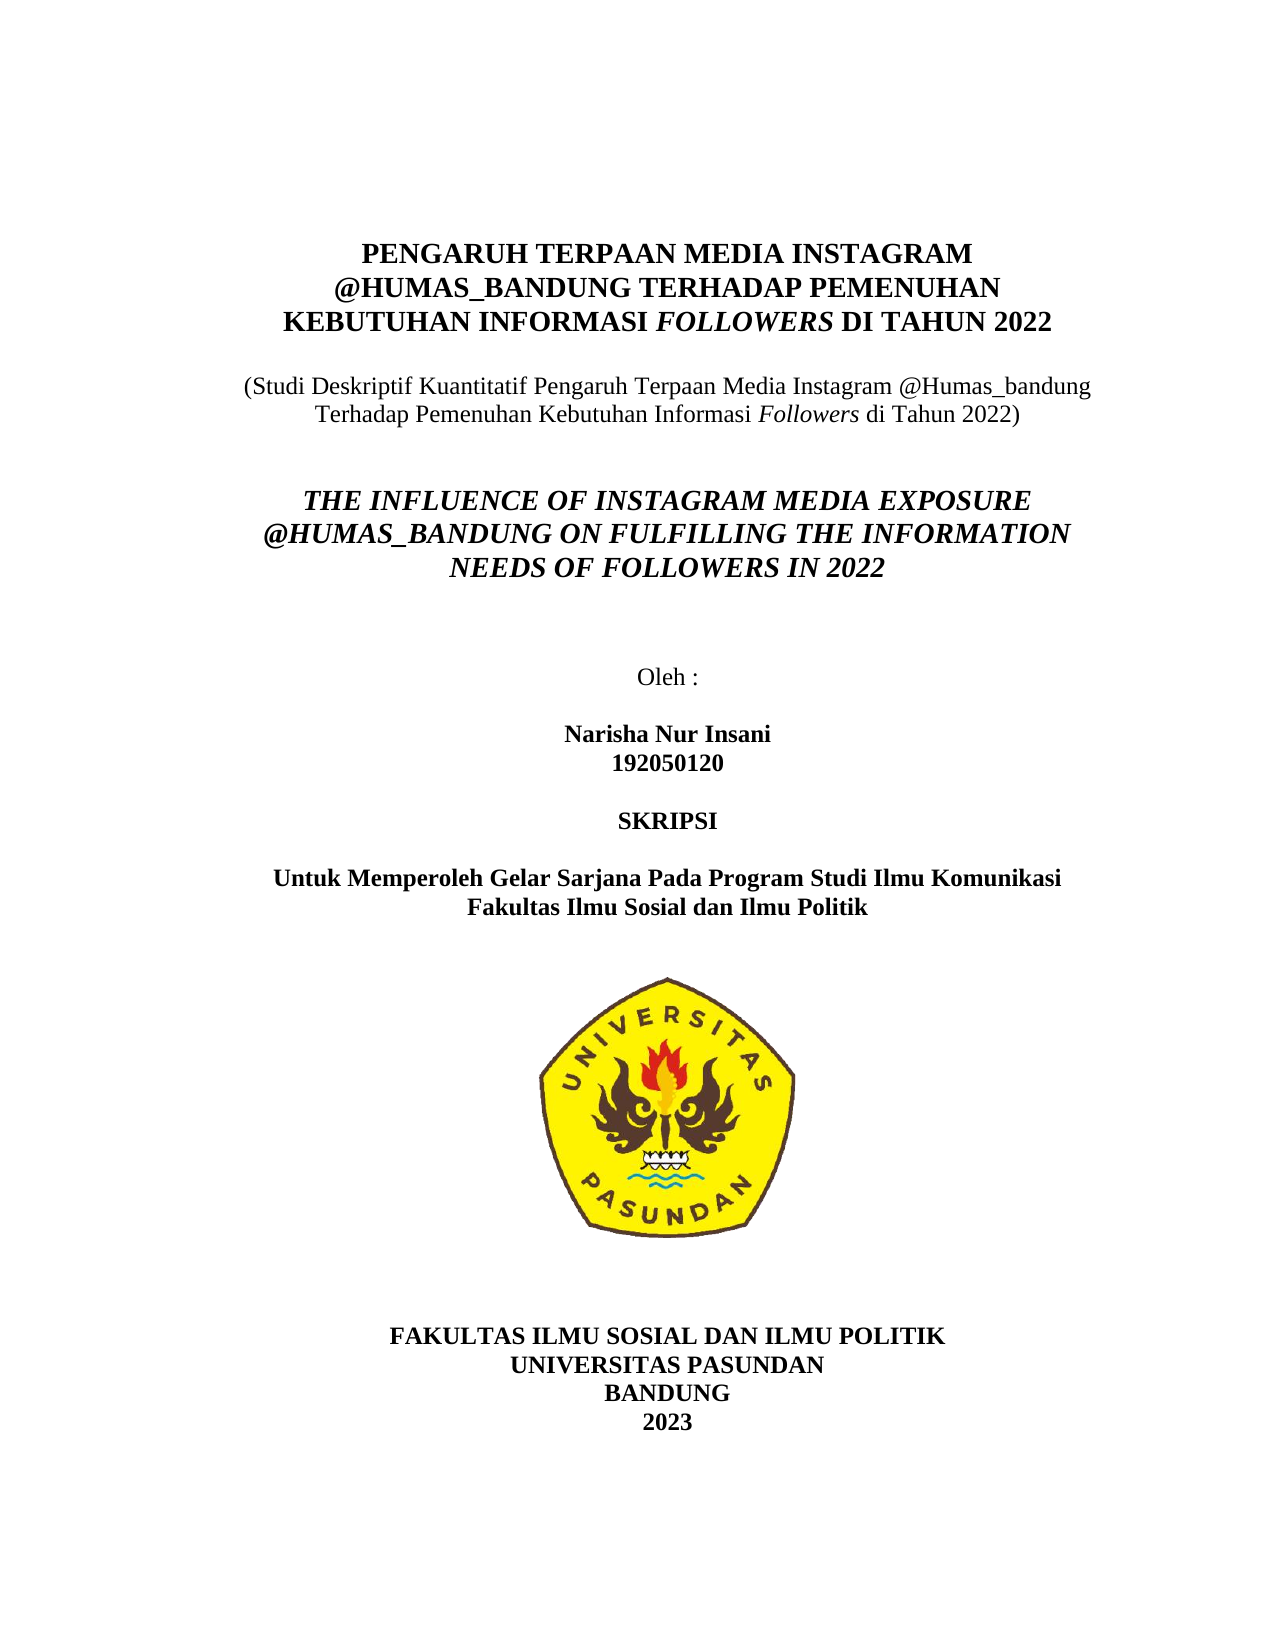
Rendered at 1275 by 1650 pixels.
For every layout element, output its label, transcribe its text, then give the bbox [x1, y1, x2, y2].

text Oleh : [243, 662, 1093, 691]
subtitle PENGARUH TERPAAN MEDIA INSTAGRAM @HUMAS_BANDUNG TERHADAP PEMENUHAN KEBUTUHAN INFORMASI FOLLOWERS DI TAHUN 2022 [243, 237, 1092, 337]
text SKRIPSI [243, 806, 1093, 835]
text BANDUNG 2023 [604, 1378, 731, 1436]
text THE INFLUENCE OF INSTAGRAM MEDIA EXPOSURE @HUMAS_BANDUNG ON FULFILLING THE INFORMATION NEEDS OF FOLLOWERS IN 2022 [263, 483, 1071, 583]
text FAKULTAS ILMU SOSIAL DAN ILMU POLITIK UNIVERSITAS PASUNDAN [389, 1321, 946, 1378]
subtitle Untuk Memperoleh Gelar Sarjana Pada Program Studi Ilmu Komunikasi Fakultas Ilmu Sosial dan Ilmu Politik [243, 863, 1092, 921]
text (Studi Deskriptif Kuantitatif Pengaruh Terpaan Media Instagram @Humas_bandung Terhadap Pemenuhan Kebutuhan Informasi Followers di Tahun 2022) [243, 371, 1092, 428]
subtitle Narisha Nur Insani 192050120 [564, 719, 772, 777]
picture [538, 977, 796, 1238]
